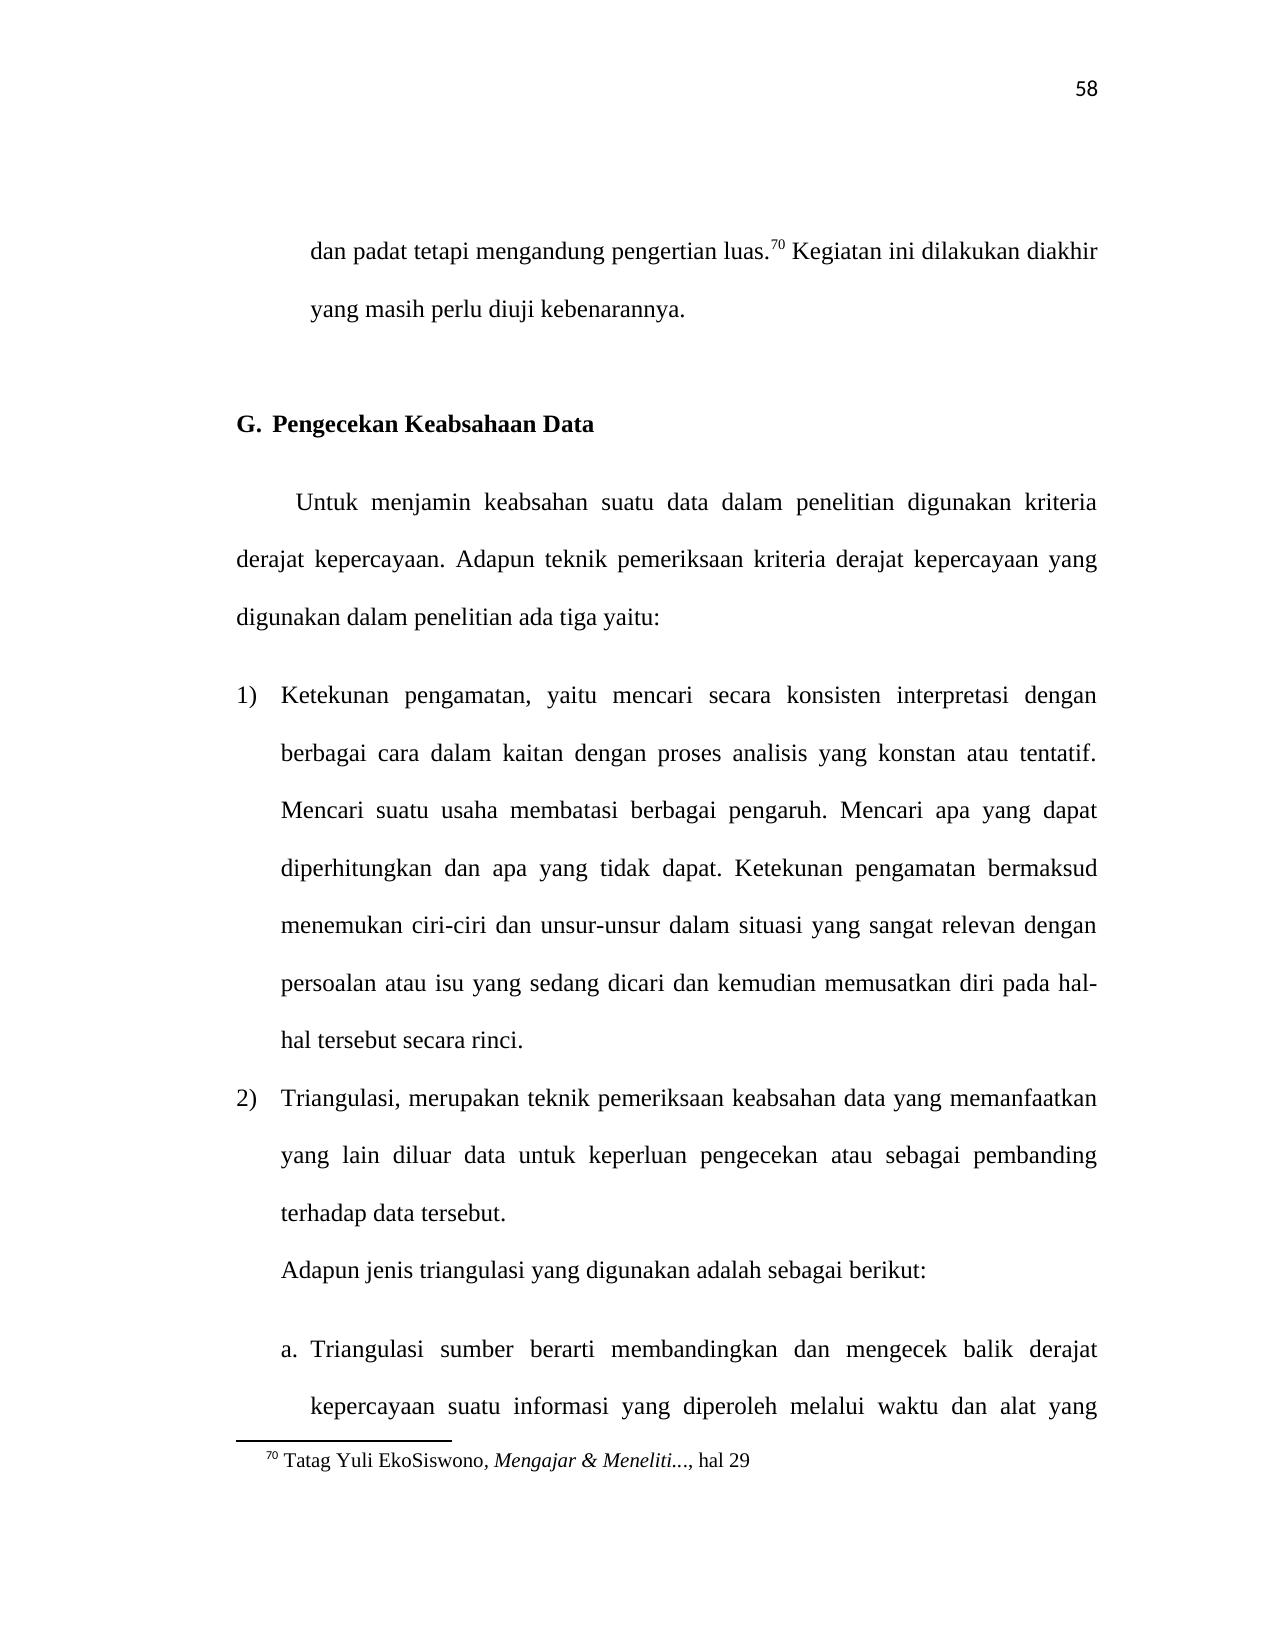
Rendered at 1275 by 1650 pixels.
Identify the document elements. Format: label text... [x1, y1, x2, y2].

text Untuk menjamin keabsahan suatu data dalam penelitian digunakan kriteria derajat kepercayaan. Adapun teknik pemeriksaan kriteria derajat kepercayaan yang digunakan dalam penelitian ada tiga yaitu: [236, 487, 1098, 631]
list Pengecekan Keabsahaan Data [236, 409, 1098, 437]
list Triangulasi, merupakan teknik pemeriksaan keabsahan data yang memanfaatkan yang lain diluar data untuk keperluan pengecekan atau sebagai pembanding terhadap data tersebut. [236, 1083, 1098, 1227]
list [281, 1334, 1098, 1420]
list Ketekunan pengamatan, yaitu mencari secara konsisten interpretasi dengan berbagai cara dalam kaitan dengan proses analisis yang konstan atau tentatif. Mencari suatu usaha membatasi berbagai pengaruh. Mencari apa yang dapat diperhitungkan dan apa yang tidak dapat. Ketekunan pengamatan bermaksud menemukan ciri-ciri dan unsur-unsur dalam situasi yang sangat relevan dengan persoalan atau isu yang sedang dicari dan kemudian memusatkan diri pada hal-hal tersebut secara rinci. [236, 680, 1098, 1054]
text Adapun jenis triangulasi yang digunakan adalah sebagai berikut: [281, 1255, 1098, 1284]
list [281, 236, 1098, 322]
